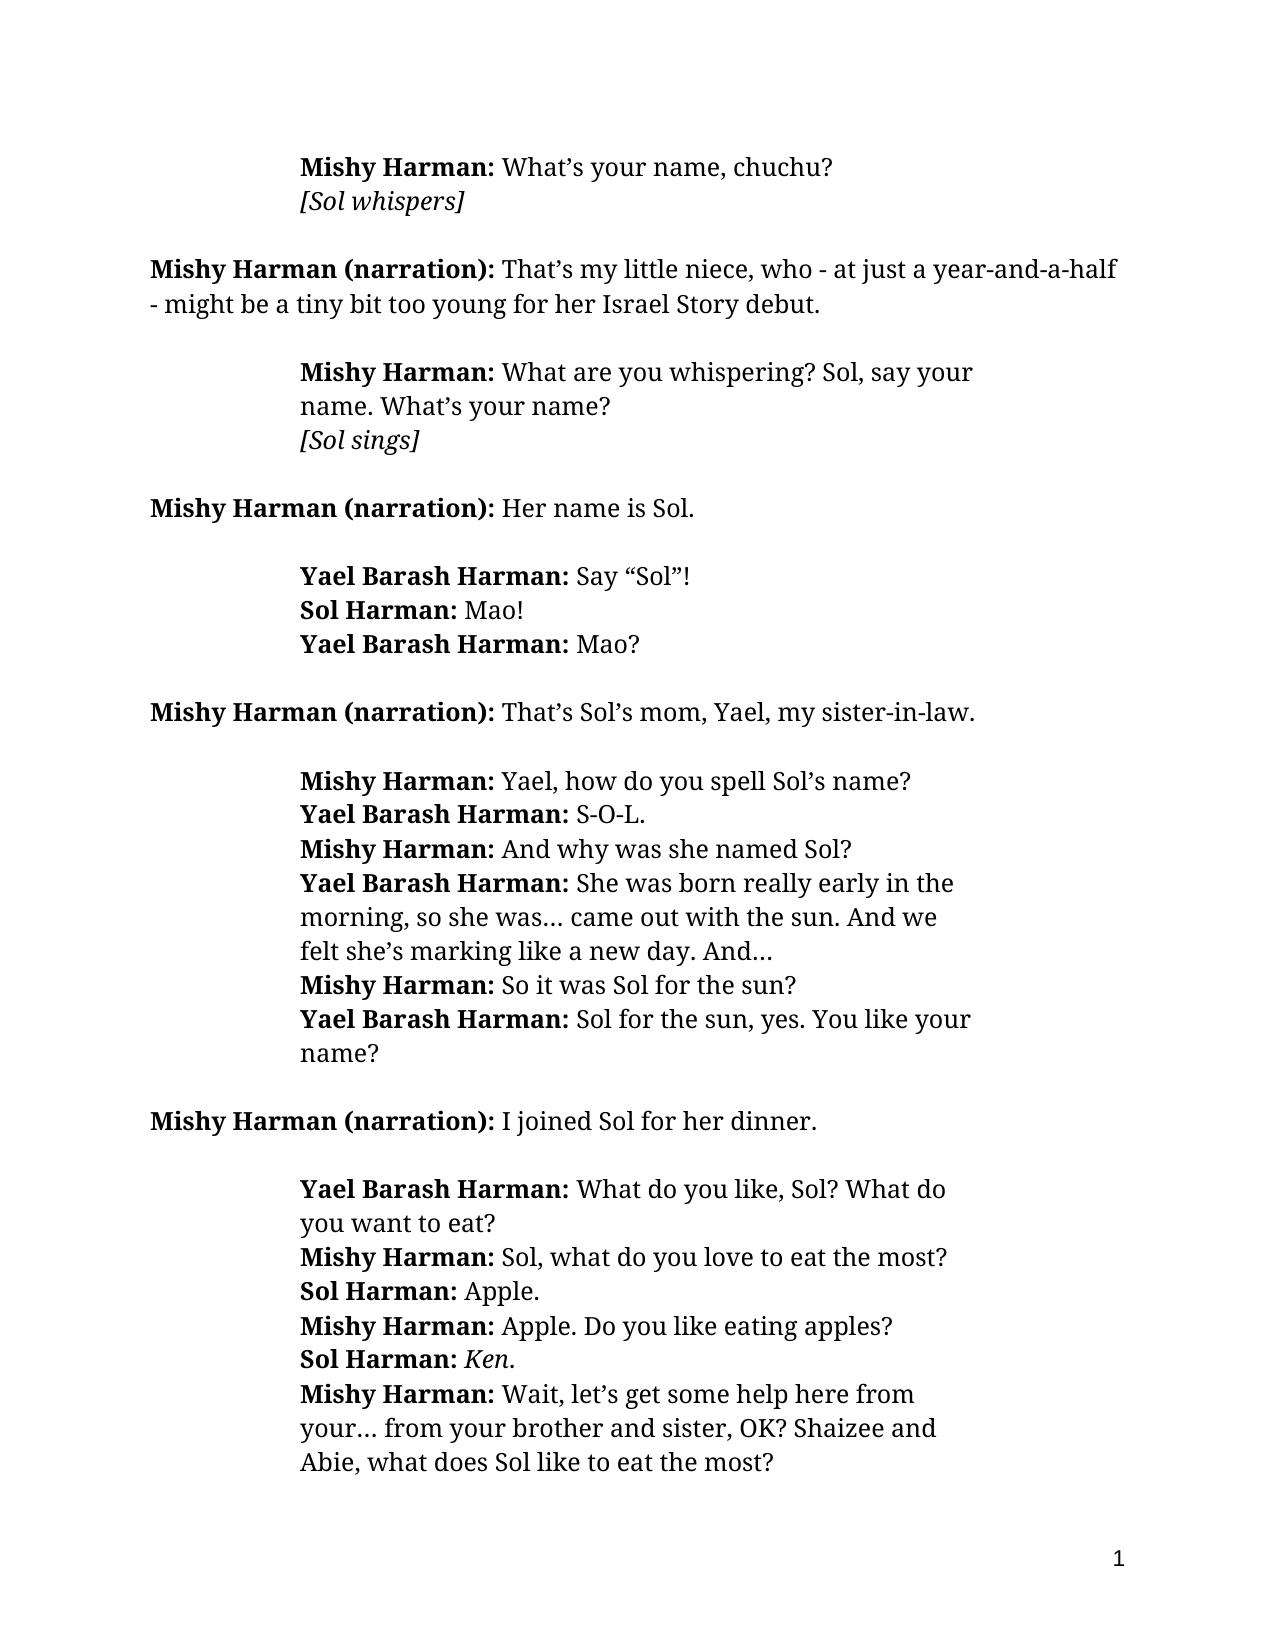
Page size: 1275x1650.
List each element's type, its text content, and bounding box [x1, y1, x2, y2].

text Mishy Harman (narration): That’s Sol’s mom, Yael, my sister-in-law. [150, 695, 1125, 729]
text Mishy Harman: Wait, let’s get some help here from your… from your brother and sister, OK? Shaizee and Abie, what does Sol like to eat the most? [300, 1376, 975, 1478]
text Mishy Harman: What are you whispering? Sol, say your name. What’s your name? [300, 354, 975, 422]
text [Sol whispers] [300, 184, 975, 218]
text Mishy Harman: And why was she named Sol? [300, 831, 975, 865]
text Mishy Harman (narration): That’s my little niece, who - at just a year-and-a-half - might be a tiny bit too young for her Israel Story debut. [150, 252, 1125, 320]
text Yael Barash Harman: Say “Sol”! [300, 559, 975, 593]
text Yael Barash Harman: She was born really early in the morning, so she was… came out with the sun. And we felt she’s marking like a new day. And… [300, 865, 975, 967]
text Sol Harman: Mao! [300, 593, 975, 627]
text Yael Barash Harman: What do you like, Sol? What do you want to eat? [300, 1172, 975, 1240]
text Yael Barash Harman: Sol for the sun, yes. You like your name? [300, 1002, 975, 1070]
text Yael Barash Harman: S-O-L. [300, 797, 975, 831]
text Mishy Harman: What’s your name, chuchu? [300, 150, 975, 184]
text [Sol sings] [300, 422, 975, 457]
text Mishy Harman (narration): Her name is Sol. [150, 491, 1125, 525]
text Yael Barash Harman: Mao? [300, 627, 975, 661]
text Mishy Harman: Sol, what do you love to eat the most? [300, 1240, 975, 1274]
text Mishy Harman: Yael, how do you spell Sol’s name? [300, 763, 975, 797]
text Mishy Harman (narration): I joined Sol for her dinner. [150, 1104, 1125, 1138]
text Mishy Harman: Apple. Do you like eating apples? [300, 1308, 975, 1342]
text Sol Harman: Apple. [300, 1274, 975, 1308]
text Mishy Harman: So it was Sol for the sun? [300, 967, 975, 1002]
text Sol Harman: Ken. [300, 1342, 975, 1376]
